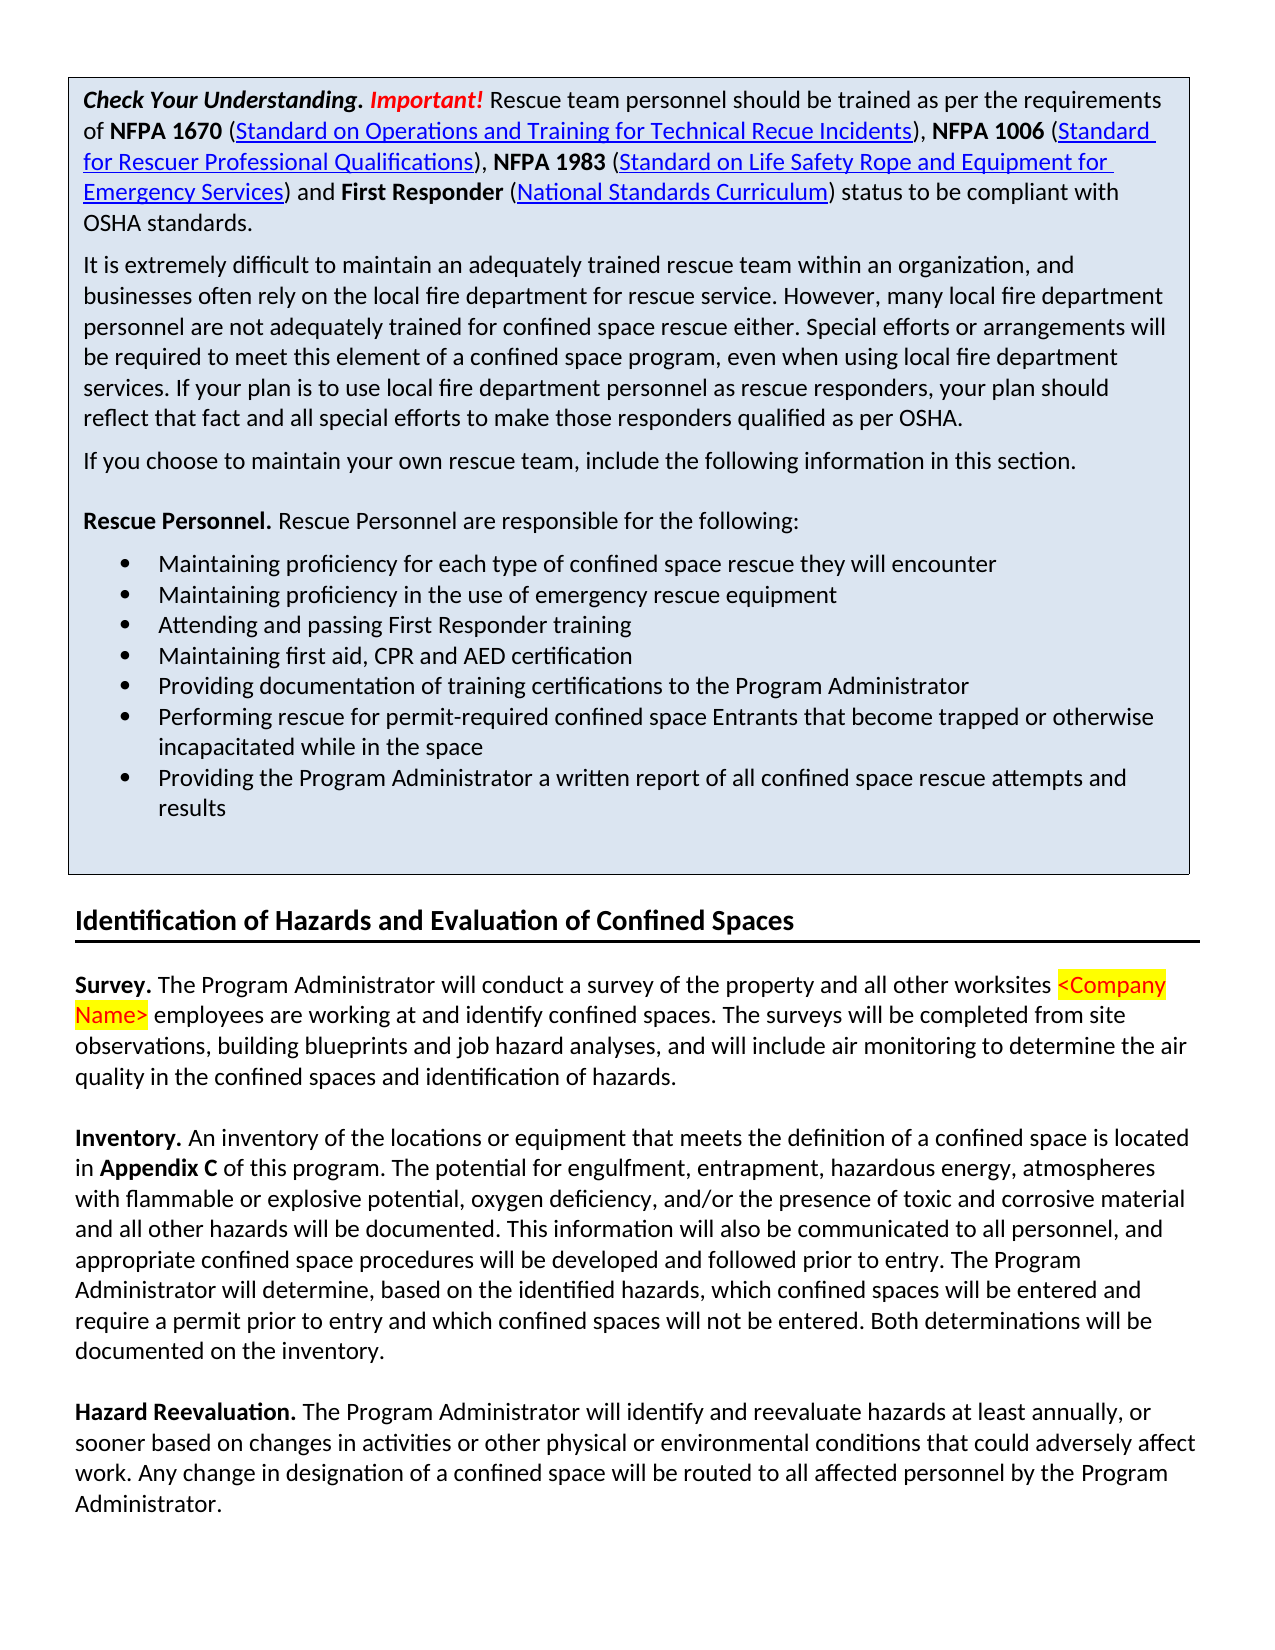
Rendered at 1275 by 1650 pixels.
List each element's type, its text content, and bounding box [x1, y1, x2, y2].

text Hazard Reevaluation. The Program Administrator will identify and reevaluate hazards at least annually, or sooner based on changes in activities or other physical or environmental conditions that could adversely affect work. Any change in designation of a confined space will be routed to all affected personnel by the Program Administrator. [75, 1396, 1200, 1518]
text Inventory. An inventory of the locations or equipment that meets the definition of a confined space is located in Appendix C of this program. The potential for engulfment, entrapment, hazardous energy, atmospheres with flammable or explosive potential, oxygen deficiency, and/or the presence of toxic and corrosive material and all other hazards will be documented. This information will also be communicated to all personnel, and appropriate confined space procedures will be developed and followed prior to entry. The Program Administrator will determine, based on the identified hazards, which confined spaces will be entered and require a permit prior to entry and which confined spaces will not be entered. Both determinations will be documented on the inventory. [75, 1122, 1200, 1366]
text Survey. The Program Administrator will conduct a survey of the property and all other worksites <Company Name> employees are working at and identify confined spaces. The surveys will be completed from site observations, building blueprints and job hazard analyses, and will include air monitoring to determine the air quality in the confined spaces and identification of hazards. [75, 969, 1200, 1091]
text Identification of Hazards and Evaluation of Confined Spaces [75, 902, 1200, 940]
